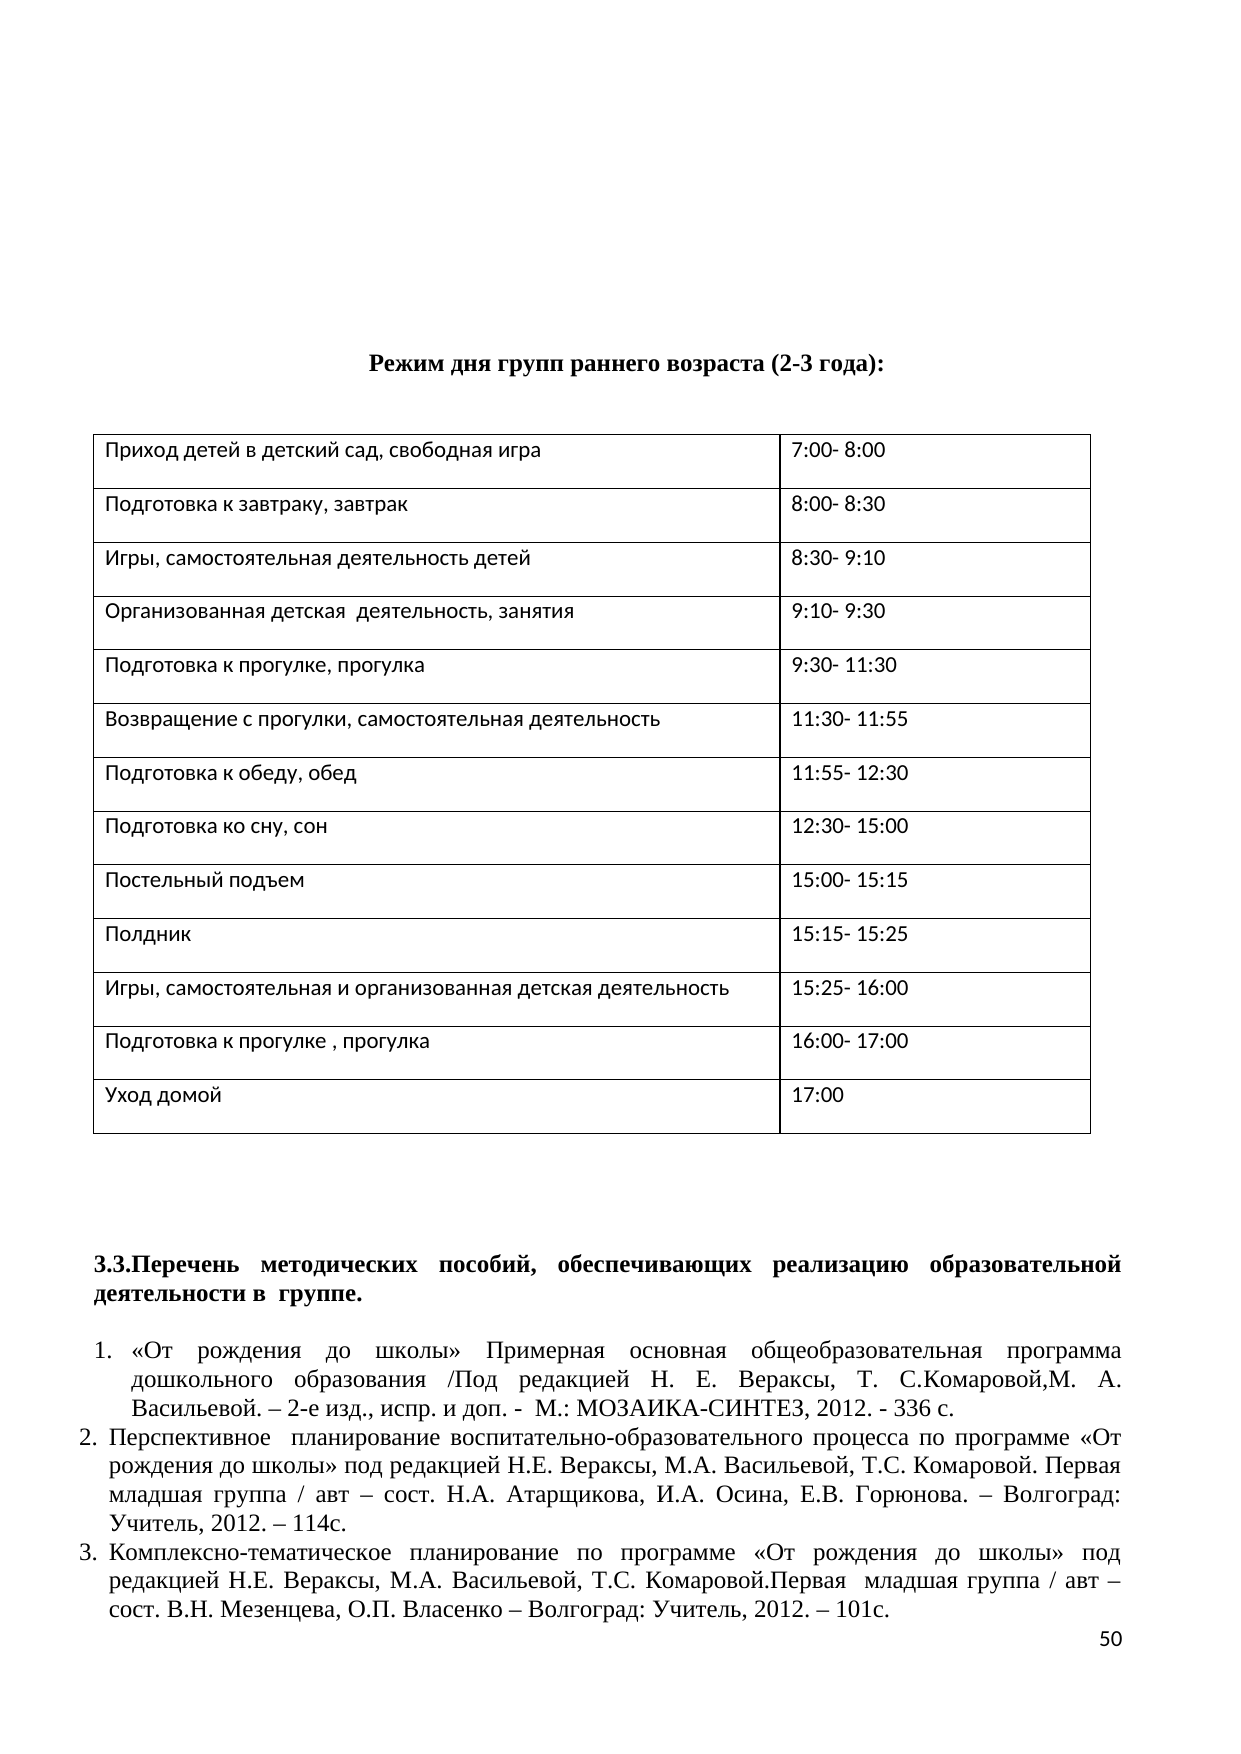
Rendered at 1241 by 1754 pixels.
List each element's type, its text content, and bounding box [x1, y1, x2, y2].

table_cell 11:55- 12:30 [781, 758, 1090, 811]
table_cell Организованная детская деятельность, занятия [94, 597, 779, 649]
text Режим дня групп раннего возраста (2-3 года): [131, 348, 1122, 377]
table_cell 15:25- 16:00 [781, 973, 1090, 1026]
table_cell Полдник [94, 919, 779, 972]
list Перспективное планирование воспитательно-образовательного процесса по программе «От рождения до школы» под редакцией Н.Е. Вераксы, М.А. Васильевой, Т.С. Комаровой. Первая младшая группа / авт – сост. Н.А. Атарщикова, И.А. Осина, Е.В. Горюнова. – Волгоград: Учитель, 2012. – 114с. [79, 1422, 1122, 1537]
table_cell Подготовка к прогулке , прогулка [94, 1027, 779, 1079]
table_header 7:00- 8:00 [781, 435, 1090, 488]
table_cell 12:30- 15:00 [781, 812, 1090, 864]
table_cell 8:00- 8:30 [781, 489, 1090, 542]
table_cell 15:00- 15:15 [781, 865, 1090, 918]
table_cell Возвращение с прогулки, самостоятельная деятельность [94, 704, 779, 757]
table_header Приход детей в детский сад, свободная игра [94, 435, 779, 488]
table_cell Игры, самостоятельная деятельность детей [94, 543, 779, 596]
table_cell Подготовка к обеду, обед [94, 758, 779, 811]
table_cell Уход домой [94, 1080, 779, 1133]
table_cell 8:30- 9:10 [781, 543, 1090, 596]
table_cell Подготовка к завтраку, завтрак [94, 489, 779, 542]
table_cell 16:00- 17:00 [781, 1027, 1090, 1079]
table_cell Подготовка к прогулке, прогулка [94, 650, 779, 703]
table_cell Игры, самостоятельная и организованная детская деятельность [94, 973, 779, 1026]
table_cell Подготовка ко сну, сон [94, 812, 779, 864]
table_cell 9:10- 9:30 [781, 597, 1090, 649]
list Комплексно-тематическое планирование по программе «От рождения до школы» под редакцией Н.Е. Вераксы, М.А. Васильевой, Т.С. Комаровой.Первая младшая группа / авт – сост. В.Н. Мезенцева, О.П. Власенко – Волгоград: Учитель, 2012. – 101с. [79, 1537, 1122, 1623]
table_cell Постельный подъем [94, 865, 779, 918]
table_cell 17:00 [781, 1080, 1090, 1133]
table_cell 11:30- 11:55 [781, 704, 1090, 757]
text 3.3.Перечень методических пособий, обеспечивающих реализацию образовательной деятельности в группе. [94, 1249, 1122, 1307]
table_cell 15:15- 15:25 [781, 919, 1090, 972]
list «От рождения до школы» Примерная основная общеобразовательная программа дошкольного образования /Под редакцией Н. Е. Вераксы, Т. С.Комаровой,М. А. Васильевой. – 2-е изд., испр. и доп. - М.: МОЗАИКА-СИНТЕЗ, 2012. - 336 с. [94, 1335, 1122, 1422]
table_cell 9:30- 11:30 [781, 650, 1090, 703]
